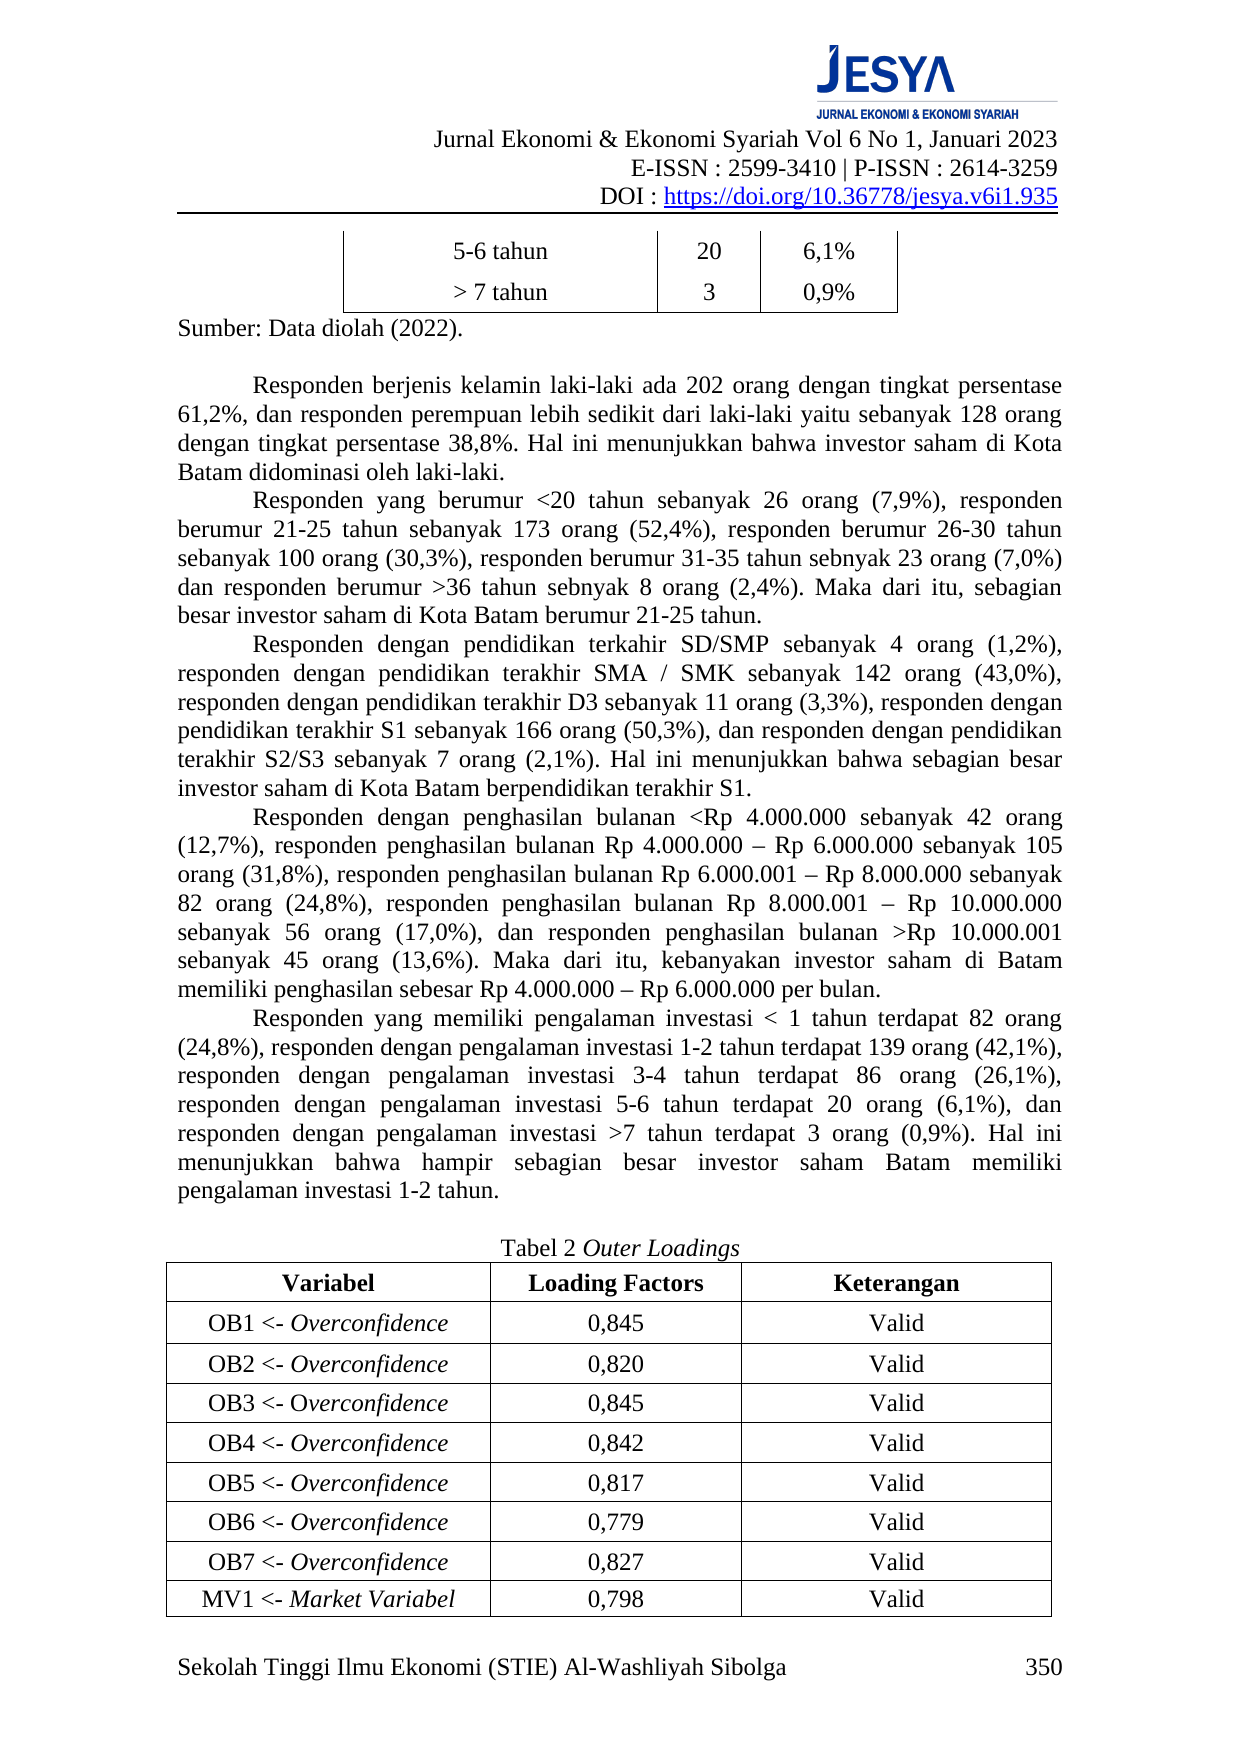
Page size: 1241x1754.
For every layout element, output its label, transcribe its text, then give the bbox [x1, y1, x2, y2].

table_cell OB1 <- Overconfidence [167, 1302, 490, 1343]
table_cell 6,1% [761, 231, 897, 270]
table_cell Valid [742, 1302, 1051, 1343]
table_cell Valid [742, 1581, 1051, 1616]
table_cell > 7 tahun [344, 270, 657, 312]
table_cell OB6 <- Overconfidence [167, 1502, 490, 1541]
table_cell 0,827 [491, 1542, 741, 1580]
table_cell 0,798 [491, 1581, 741, 1616]
table_cell Valid [742, 1344, 1051, 1382]
text Responden yang berumur <20 tahun sebanyak 26 orang (7,9%), responden berumur 21-25 tahun sebanyak 173 orang (52,4%), responden berumur 26-30 tahun sebanyak 100 orang (30,3%), responden berumur 31-35 tahun sebnyak 23 orang (7,0%) dan responden berumur >36 tahun sebnyak 8 orang (2,4%). Maka dari itu, sebagian besar investor saham di Kota Batam berumur 21-25 tahun. [177, 485, 1063, 629]
table_cell 0,9% [761, 270, 897, 312]
text Responden yang memiliki pengalaman investasi < 1 tahun terdapat 82 orang (24,8%), responden dengan pengalaman investasi 1-2 tahun terdapat 139 orang (42,1%), responden dengan pengalaman investasi 3-4 tahun terdapat 86 orang (26,1%), responden dengan pengalaman investasi 5-6 tahun terdapat 20 orang (6,1%), dan responden dengan pengalaman investasi >7 tahun terdapat 3 orang (0,9%). Hal ini menunjukkan bahwa hampir sebagian besar investor saham Batam memiliki pengalaman investasi 1-2 tahun. [177, 1003, 1063, 1204]
picture [813, 45, 1058, 124]
table_cell Valid [742, 1463, 1051, 1501]
table_cell 5-6 tahun [344, 231, 657, 270]
table_cell 0,817 [491, 1463, 741, 1501]
table_cell 0,779 [491, 1502, 741, 1541]
table_cell 0,845 [491, 1302, 741, 1343]
table_header Variabel [167, 1263, 490, 1301]
text Responden dengan pendidikan terkahir SD/SMP sebanyak 4 orang (1,2%), responden dengan pendidikan terakhir SMA / SMK sebanyak 142 orang (43,0%), responden dengan pendidikan terakhir D3 sebanyak 11 orang (3,3%), responden dengan pendidikan terakhir S1 sebanyak 166 orang (50,3%), dan responden dengan pendidikan terakhir S2/S3 sebanyak 7 orang (2,1%). Hal ini menunjukkan bahwa sebagian besar investor saham di Kota Batam berpendidikan terakhir S1. [177, 629, 1063, 802]
table_cell Valid [742, 1384, 1051, 1422]
table_cell OB3 <- Overconfidence [167, 1384, 490, 1422]
table_cell OB5 <- Overconfidence [167, 1463, 490, 1501]
table_cell 0,845 [491, 1384, 741, 1422]
table_cell MV1 <- Market Variabel [167, 1581, 490, 1616]
table_cell 0,820 [491, 1344, 741, 1382]
table_cell OB7 <- Overconfidence [167, 1542, 490, 1580]
table_cell Valid [742, 1542, 1051, 1580]
table_cell OB4 <- Overconfidence [167, 1423, 490, 1462]
text Responden dengan penghasilan bulanan <Rp 4.000.000 sebanyak 42 orang (12,7%), responden penghasilan bulanan Rp 4.000.000 – Rp 6.000.000 sebanyak 105 orang (31,8%), responden penghasilan bulanan Rp 6.000.001 – Rp 8.000.000 sebanyak 82 orang (24,8%), responden penghasilan bulanan Rp 8.000.001 – Rp 10.000.000 sebanyak 56 orang (17,0%), dan responden penghasilan bulanan >Rp 10.000.001 sebanyak 45 orang (13,6%). Maka dari itu, kebanyakan investor saham di Batam memiliki penghasilan sebesar Rp 4.000.000 – Rp 6.000.000 per bulan. [177, 802, 1063, 1003]
table_header Keterangan [742, 1263, 1051, 1301]
text Sumber: Data diolah (2022). [177, 313, 1063, 342]
table_cell 20 [658, 231, 760, 270]
table_cell OB2 <- Overconfidence [167, 1344, 490, 1382]
table_header Loading Factors [491, 1263, 741, 1301]
table_cell 0,842 [491, 1423, 741, 1462]
table_cell Valid [742, 1502, 1051, 1541]
table_cell Valid [742, 1423, 1051, 1462]
table_cell 3 [658, 270, 760, 312]
text Tabel 2 Outer Loadings [177, 1233, 1063, 1262]
text Responden berjenis kelamin laki-laki ada 202 orang dengan tingkat persentase 61,2%, dan responden perempuan lebih sedikit dari laki-laki yaitu sebanyak 128 orang dengan tingkat persentase 38,8%. Hal ini menunjukkan bahwa investor saham di Kota Batam didominasi oleh laki-laki. [177, 370, 1063, 485]
